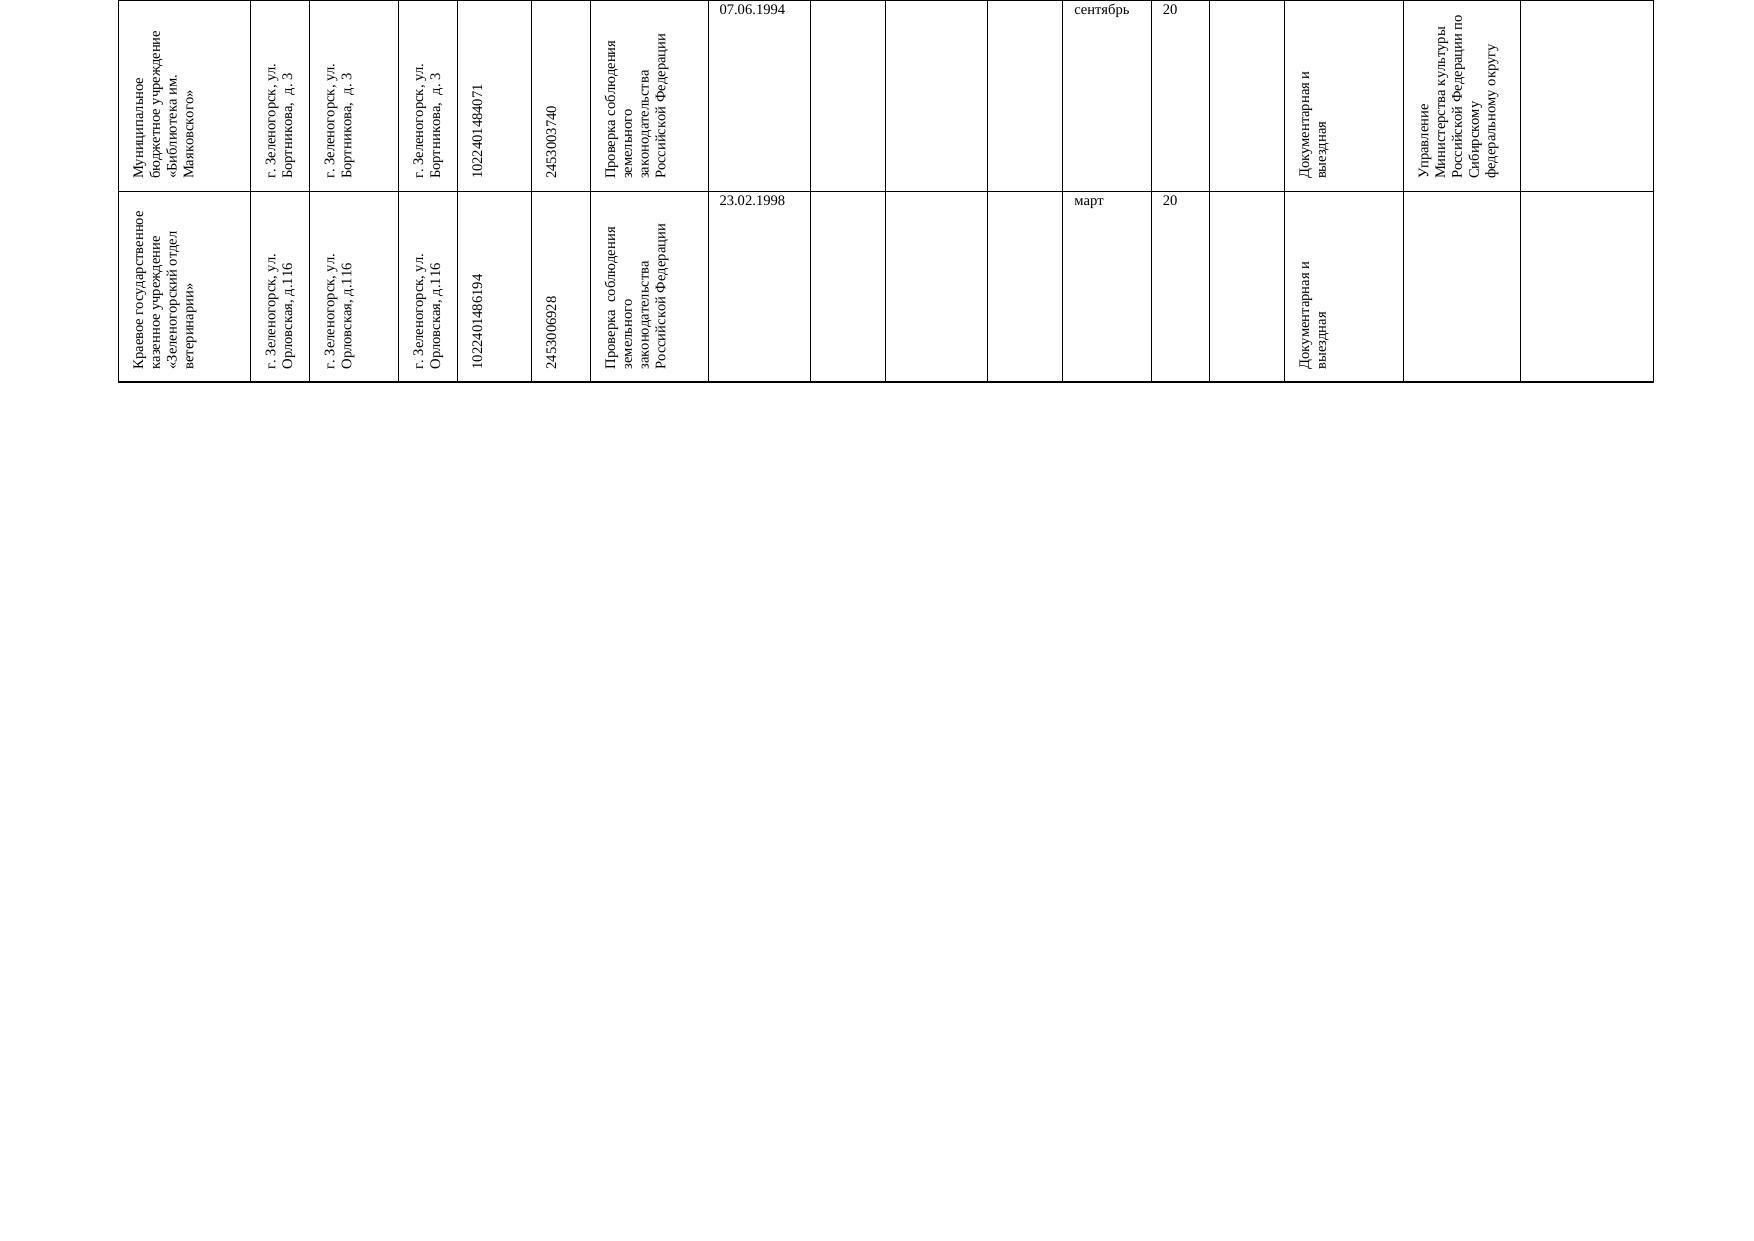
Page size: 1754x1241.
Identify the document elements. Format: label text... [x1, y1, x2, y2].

table_cell [1210, 1, 1284, 191]
table_cell Муниципальное бюджетное учреждение «Библиотека им. Маяковского» [119, 1, 250, 191]
table_cell Проверка соблюдения земельного законодательства Российской Федерации [591, 192, 708, 381]
table_cell [988, 1, 1062, 191]
table_cell [811, 1, 885, 191]
table_cell Документарная и выездная [1285, 192, 1403, 381]
table_cell [988, 192, 1062, 381]
table_cell г. Зеленогорск, ул. Бортникова, д. 3 [310, 1, 398, 191]
table_cell [811, 192, 885, 381]
table_cell 07.06.1994 [709, 1, 810, 191]
table_cell сентябрь [1063, 1, 1151, 191]
table_cell г. Зеленогорск, ул. Орловская, д.116 [310, 192, 398, 381]
table_cell Управление Министерства культуры Российской Федерации по Сибирскому федеральному округу [1404, 1, 1520, 191]
table_cell 1022401484071 [458, 1, 531, 191]
table_cell 2453006928 [532, 192, 590, 381]
table_cell 1022401486194 [458, 192, 531, 381]
table_cell г. Зеленогорск, ул. Бортникова, д. 3 [399, 1, 457, 191]
table_cell март [1063, 192, 1151, 381]
table_cell 20 [1152, 1, 1209, 191]
table_cell Краевое государственное казенное учреждение «Зеленогорский отдел ветеринарии» [119, 192, 250, 381]
table_cell [886, 192, 987, 381]
table_cell [1521, 1, 1653, 191]
table_cell 23.02.1998 [709, 192, 810, 381]
table_cell 2453003740 [532, 1, 590, 191]
table_cell Документарная и выездная [1285, 1, 1403, 191]
table_cell 20 [1152, 192, 1209, 381]
table_cell [1404, 192, 1520, 381]
table_cell г. Зеленогорск, ул. Бортникова, д. 3 [251, 1, 309, 191]
table_cell [886, 1, 987, 191]
table_cell Проверка соблюдения земельного законодательства Российской Федерации [591, 1, 708, 191]
table_cell [1210, 192, 1284, 381]
table_cell г. Зеленогорск, ул. Орловская, д.116 [399, 192, 457, 381]
table_cell [1521, 192, 1653, 381]
table_cell г. Зеленогорск, ул. Орловская, д.116 [251, 192, 309, 381]
